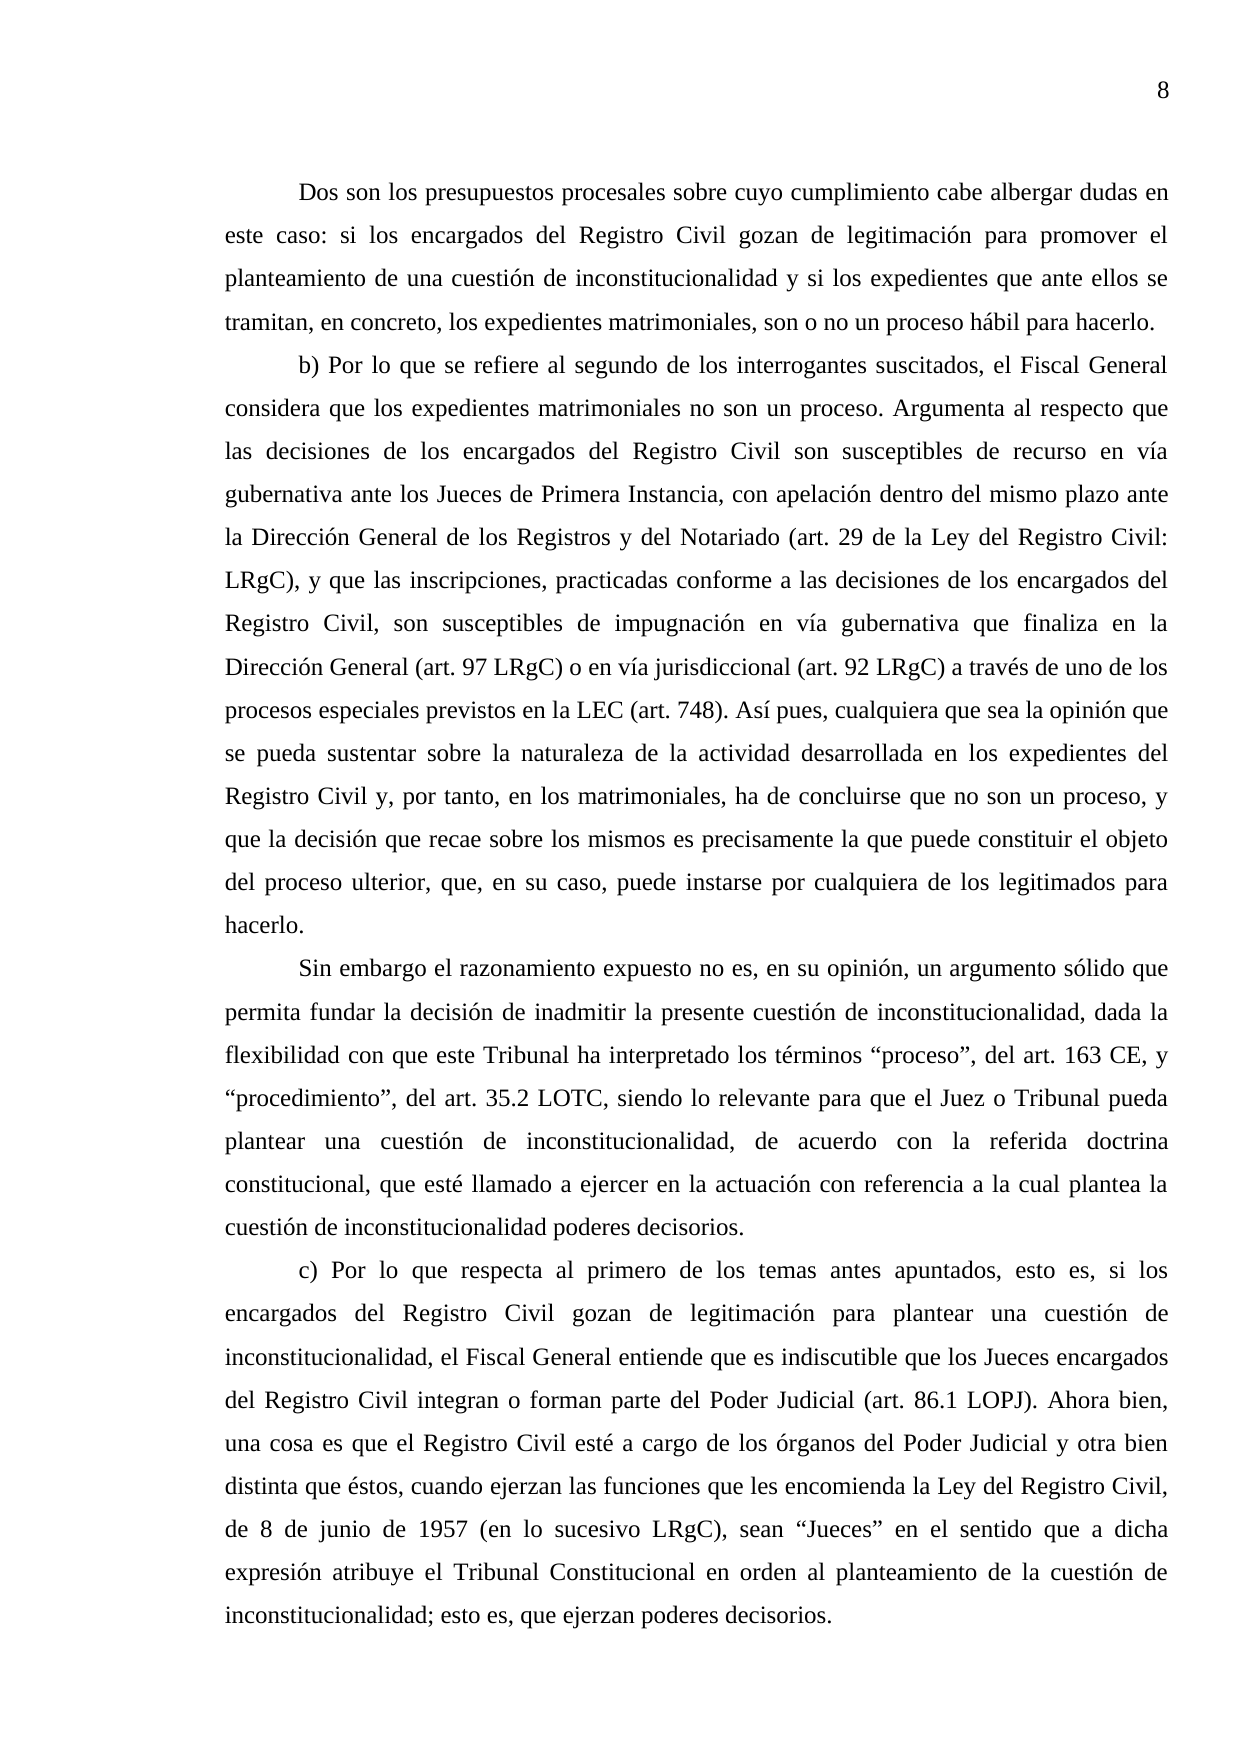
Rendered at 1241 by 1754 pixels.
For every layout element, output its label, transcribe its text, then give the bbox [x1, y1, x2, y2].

text b) Por lo que se refiere al segundo de los interrogantes suscitados, el Fiscal General considera que los expedientes matrimoniales no son un proceso. Argumenta al respecto que las decisiones de los encargados del Registro Civil son susceptibles de recurso en vía gubernativa ante los Jueces de Primera Instancia, con apelación dentro del mismo plazo ante la Dirección General de los Registros y del Notariado (art. 29 de la Ley del Registro Civil: LRgC), y que las inscripciones, practicadas conforme a las decisiones de los encargados del Registro Civil, son susceptibles de impugnación en vía gubernativa que finaliza en la Dirección General (art. 97 LRgC) o en vía jurisdiccional (art. 92 LRgC) a través de uno de los procesos especiales previstos en la LEC (art. 748). Así pues, cualquiera que sea la opinión que se pueda sustentar sobre la naturaleza de la actividad desarrollada en los expedientes del Registro Civil y, por tanto, en los matrimoniales, ha de concluirse que no son un proceso, y que la decisión que recae sobre los mismos es precisamente la que puede constituir el objeto del proceso ulterior, que, en su caso, puede instarse por cualquiera de los legitimados para hacerlo. [224, 350, 1169, 939]
text Sin embargo el razonamiento expuesto no es, en su opinión, un argumento sólido que permita fundar la decisión de inadmitir la presente cuestión de inconstitucionalidad, dada la flexibilidad con que este Tribunal ha interpretado los términos “proceso”, del art. 163 CE, y “procedimiento”, del art. 35.2 LOTC, siendo lo relevante para que el Juez o Tribunal pueda plantear una cuestión de inconstitucionalidad, de acuerdo con la referida doctrina constitucional, que esté llamado a ejercer en la actuación con referencia a la cual plantea la cuestión de inconstitucionalidad poderes decisorios. [224, 953, 1169, 1241]
text Dos son los presupuestos procesales sobre cuyo cumplimiento cabe albergar dudas en este caso: si los encargados del Registro Civil gozan de legitimación para promover el planteamiento de una cuestión de inconstitucionalidad y si los expedientes que ante ellos se tramitan, en concreto, los expedientes matrimoniales, son o no un proceso hábil para hacerlo. [224, 177, 1169, 335]
text c) Por lo que respecta al primero de los temas antes apuntados, esto es, si los encargados del Registro Civil gozan de legitimación para plantear una cuestión de inconstitucionalidad, el Fiscal General entiende que es indiscutible que los Jueces encargados del Registro Civil integran o forman parte del Poder Judicial (art. 86.1 LOPJ). Ahora bien, una cosa es que el Registro Civil esté a cargo de los órganos del Poder Judicial y otra bien distinta que éstos, cuando ejerzan las funciones que les encomienda la Ley del Registro Civil, de 8 de junio de 1957 (en lo sucesivo LRgC), sean “Jueces” en el sentido que a dicha expresión atribuye el Tribunal Constitucional en orden al planteamiento de la cuestión de inconstitucionalidad; esto es, que ejerzan poderes decisorios. [224, 1255, 1169, 1629]
